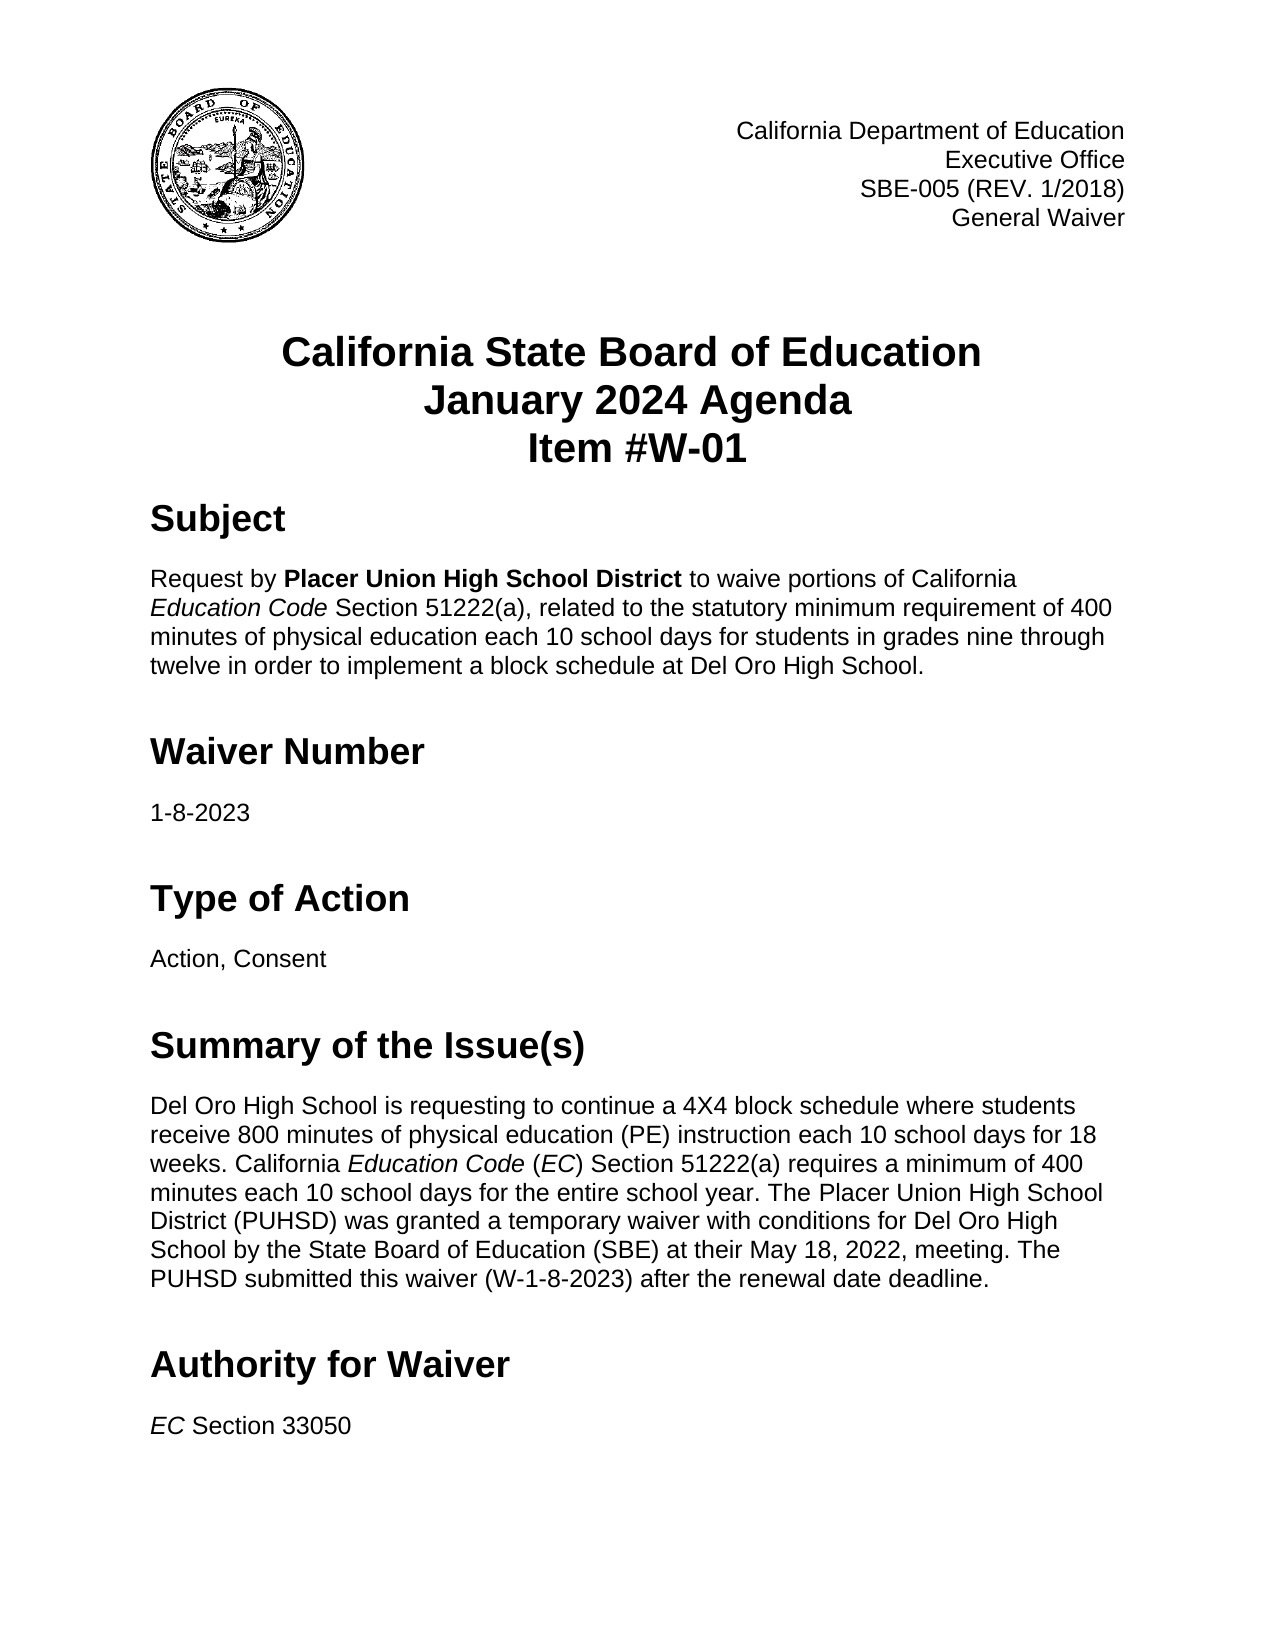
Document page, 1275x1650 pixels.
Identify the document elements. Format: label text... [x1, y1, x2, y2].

text Executive Office [675, 145, 1125, 174]
text Action, Consent [150, 944, 1125, 973]
subtitle Type of Action [150, 876, 1125, 919]
text California Department of Education [675, 116, 1125, 145]
text General Waiver [675, 202, 1125, 231]
subtitle Subject [150, 496, 1125, 539]
text 1-8-2023 [150, 798, 1125, 826]
subtitle California State Board of Education January 2024 Agenda Item #W-01 [150, 328, 1125, 471]
picture [150, 87, 305, 243]
subtitle Summary of the Issue(s) [150, 1023, 1125, 1066]
subtitle Authority for Waiver [150, 1343, 1125, 1386]
text Del Oro High School is requesting to continue a 4X4 block schedule where students receive 800 minutes of physical education (PE) instruction each 10 school days for 18 weeks. California Education Code (EC) Section 51222(a) requires a minimum of 400 minutes each 10 school days for the entire school year. The Placer Union High School District (PUHSD) was granted a temporary waiver with conditions for Del Oro High School by the State Board of Education (SBE) at their May 18, 2022, meeting. The PUHSD submitted this waiver (W-1-8-2023) after the renewal date deadline. [150, 1091, 1125, 1293]
text EC Section 33050 [150, 1411, 1125, 1439]
text SBE-005 (REV. 1/2018) [675, 174, 1125, 202]
subtitle Waiver Number [150, 729, 1125, 773]
text Request by Placer Union High School District to waive portions of California Education Code Section 51222(a), related to the statutory minimum requirement of 400 minutes of physical education each 10 school days for students in grades nine through twelve in order to implement a block schedule at Del Oro High School. [150, 564, 1125, 679]
